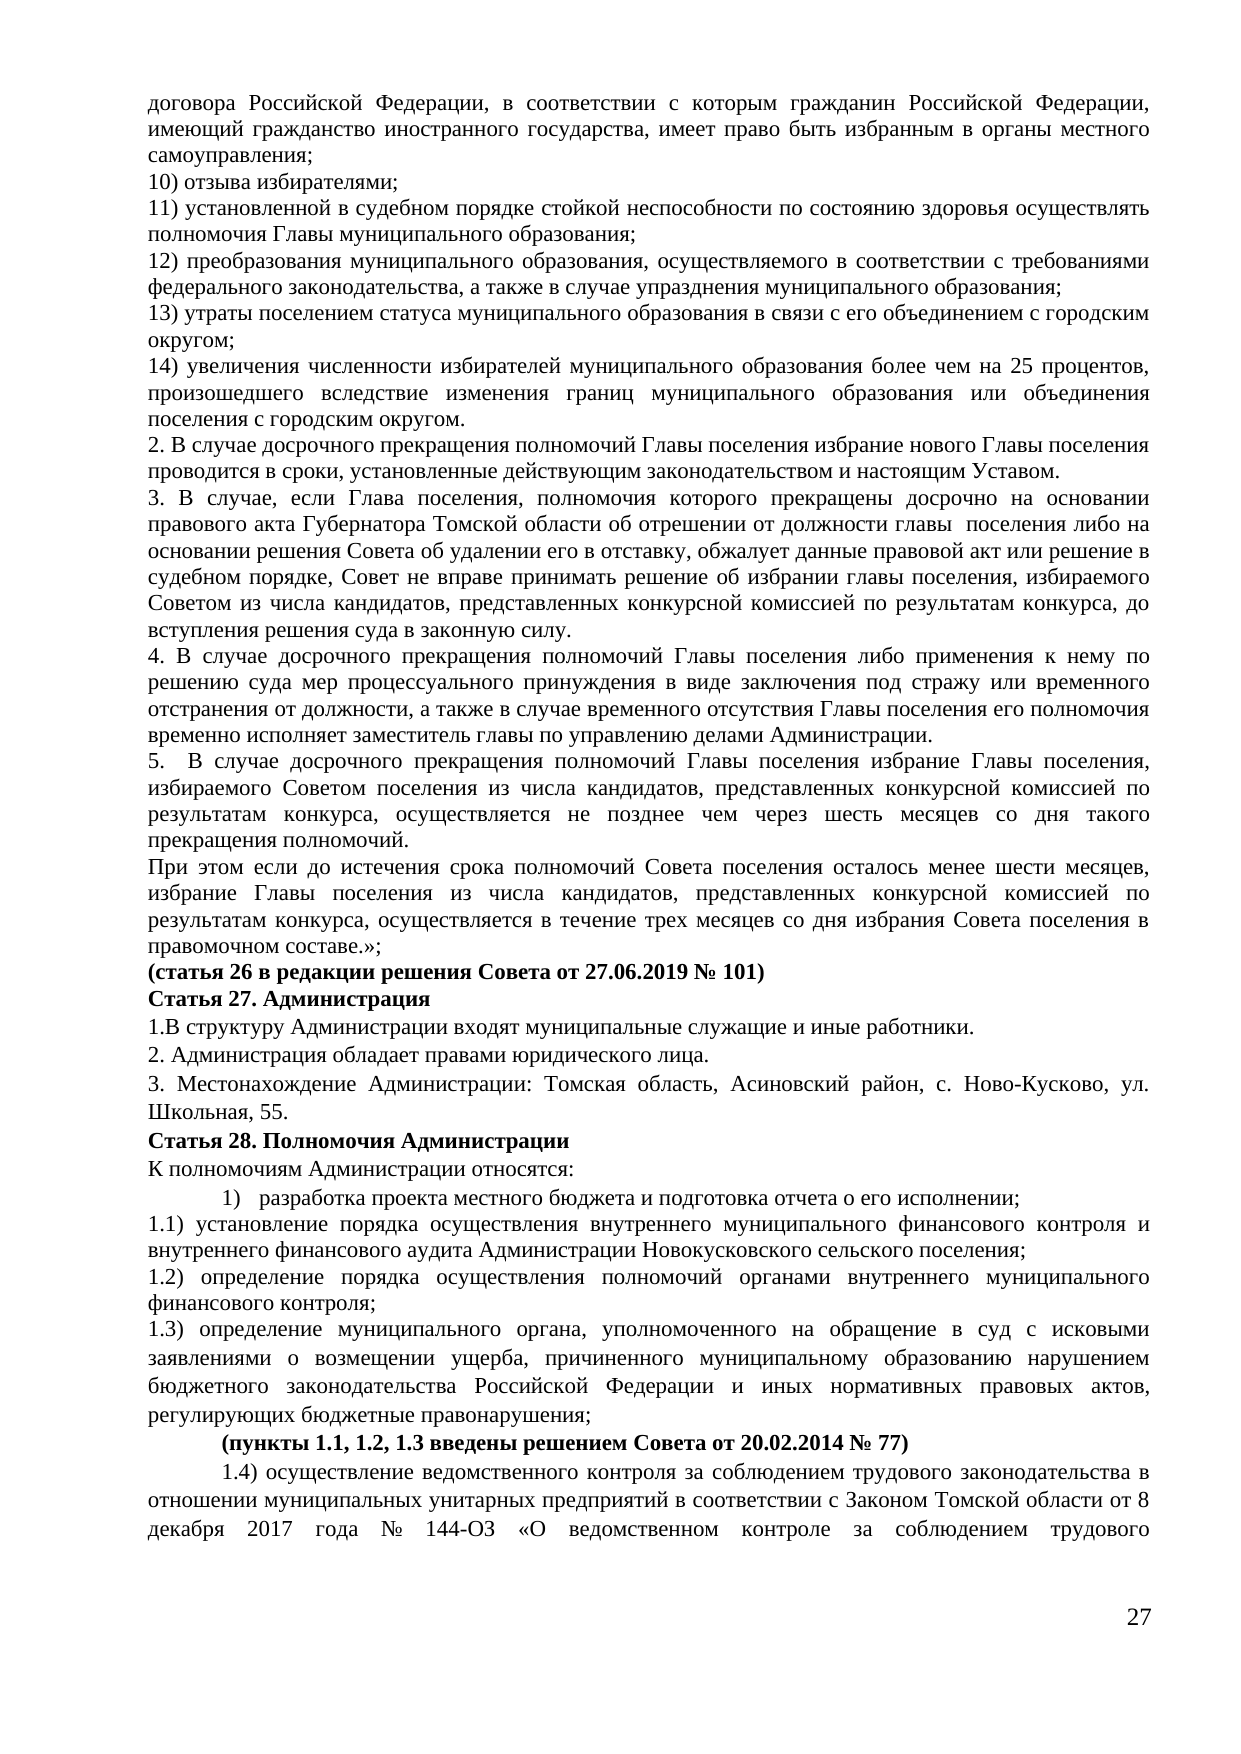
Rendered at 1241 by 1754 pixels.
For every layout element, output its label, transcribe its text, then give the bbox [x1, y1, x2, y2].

text 4. В случае досрочного прекращения полномочий Главы поселения либо применения к нему по решению суда мер процессуального принуждения в виде заключения под стражу или временного отстранения от должности, а также в случае временного отсутствия Главы поселения его полномочия временно исполняет заместитель главы по управлению делами Администрации. [148, 642, 1152, 747]
text 3. В случае, если Глава поселения, полномочия которого прекращены досрочно на основании правового акта Губернатора Томской области об отрешении от должности главы поселения либо на основании решения Совета об удалении его в отставку, обжалует данные правовой акт или решение в судебном порядке, Совет не вправе принимать решение об избрании главы поселения, избираемого Советом из числа кандидатов, представленных конкурсной комиссией по результатам конкурса, до вступления решения суда в законную силу. [148, 484, 1152, 642]
list разработка проекта местного бюджета и подготовка отчета о его исполнении; [221, 1184, 1152, 1210]
text 1.В структуру Администрации входят муниципальные служащие и иные работники. [148, 1013, 1152, 1039]
text 14) увеличения численности избирателей муниципального образования более чем на 25 процентов, произошедшего вследствие изменения границ муниципального образования или объединения поселения с городским округом. [148, 352, 1152, 431]
text 5. В случае досрочного прекращения полномочий Главы поселения избрание Главы поселения, избираемого Советом поселения из числа кандидатов, представленных конкурсной комиссией по результатам конкурса, осуществляется не позднее чем через шесть месяцев со дня такого прекращения полномочий. [148, 747, 1152, 853]
text Статья 28. Полномочия Администрации [148, 1127, 1152, 1153]
text 13) утраты поселением статуса муниципального образования в связи с его объединением с городским округом; [148, 299, 1152, 352]
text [148, 1458, 1152, 1541]
text 10) отзыва избирателями; [148, 168, 1152, 194]
text (пункты 1.1, 1.2, 1.3 введены решением Совета от 20.02.2014 № 77) [148, 1429, 1152, 1456]
text К полномочиям Администрации относятся: [148, 1155, 1152, 1182]
text (статья 26 в редакции решения Совета от 27.06.2019 № 101) [148, 958, 1152, 985]
text Статья 27. Администрация [148, 985, 1152, 1011]
text 1.1) установление порядка осуществления внутреннего муниципального финансового контроля и внутреннего финансового аудита Администрации Новокусковского сельского поселения; [148, 1210, 1152, 1263]
text 3. Местонахождение Администрации: Томская область, Асиновский район, с. Ново-Кусково, ул. Школьная, 55. [148, 1070, 1152, 1125]
text 1.2) определение порядка осуществления полномочий органами внутреннего муниципального финансового контроля; [148, 1263, 1152, 1316]
text 12) преобразования муниципального образования, осуществляемого в соответствии с требованиями федерального законодательства, а также в случае упразднения муниципального образования; [148, 247, 1152, 299]
text 11) установленной в судебном порядке стойкой неспособности по состоянию здоровья осуществлять полномочия Главы муниципального образования; [148, 194, 1152, 247]
text 2. В случае досрочного прекращения полномочий Главы поселения избрание нового Главы поселения проводится в сроки, установленные действующим законодательством и настоящим Уставом. [148, 431, 1152, 484]
text 1.3) определение муниципального органа, уполномоченного на обращение в суд с исковыми заявлениями о возмещении ущерба, причиненного муниципальному образованию нарушением бюджетного законодательства Российской Федерации и иных нормативных правовых актов, регулирующих бюджетные правонарушения; [148, 1316, 1152, 1427]
text 2. Администрация обладает правами юридического лица. [148, 1042, 1152, 1068]
text При этом если до истечения срока полномочий Совета поселения осталось менее шести месяцев, избрание Главы поселения из числа кандидатов, представленных конкурсной комиссией по результатам конкурса, осуществляется в течение трех месяцев со дня избрания Совета поселения в правомочном составе.»; [148, 853, 1152, 958]
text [148, 89, 1152, 168]
